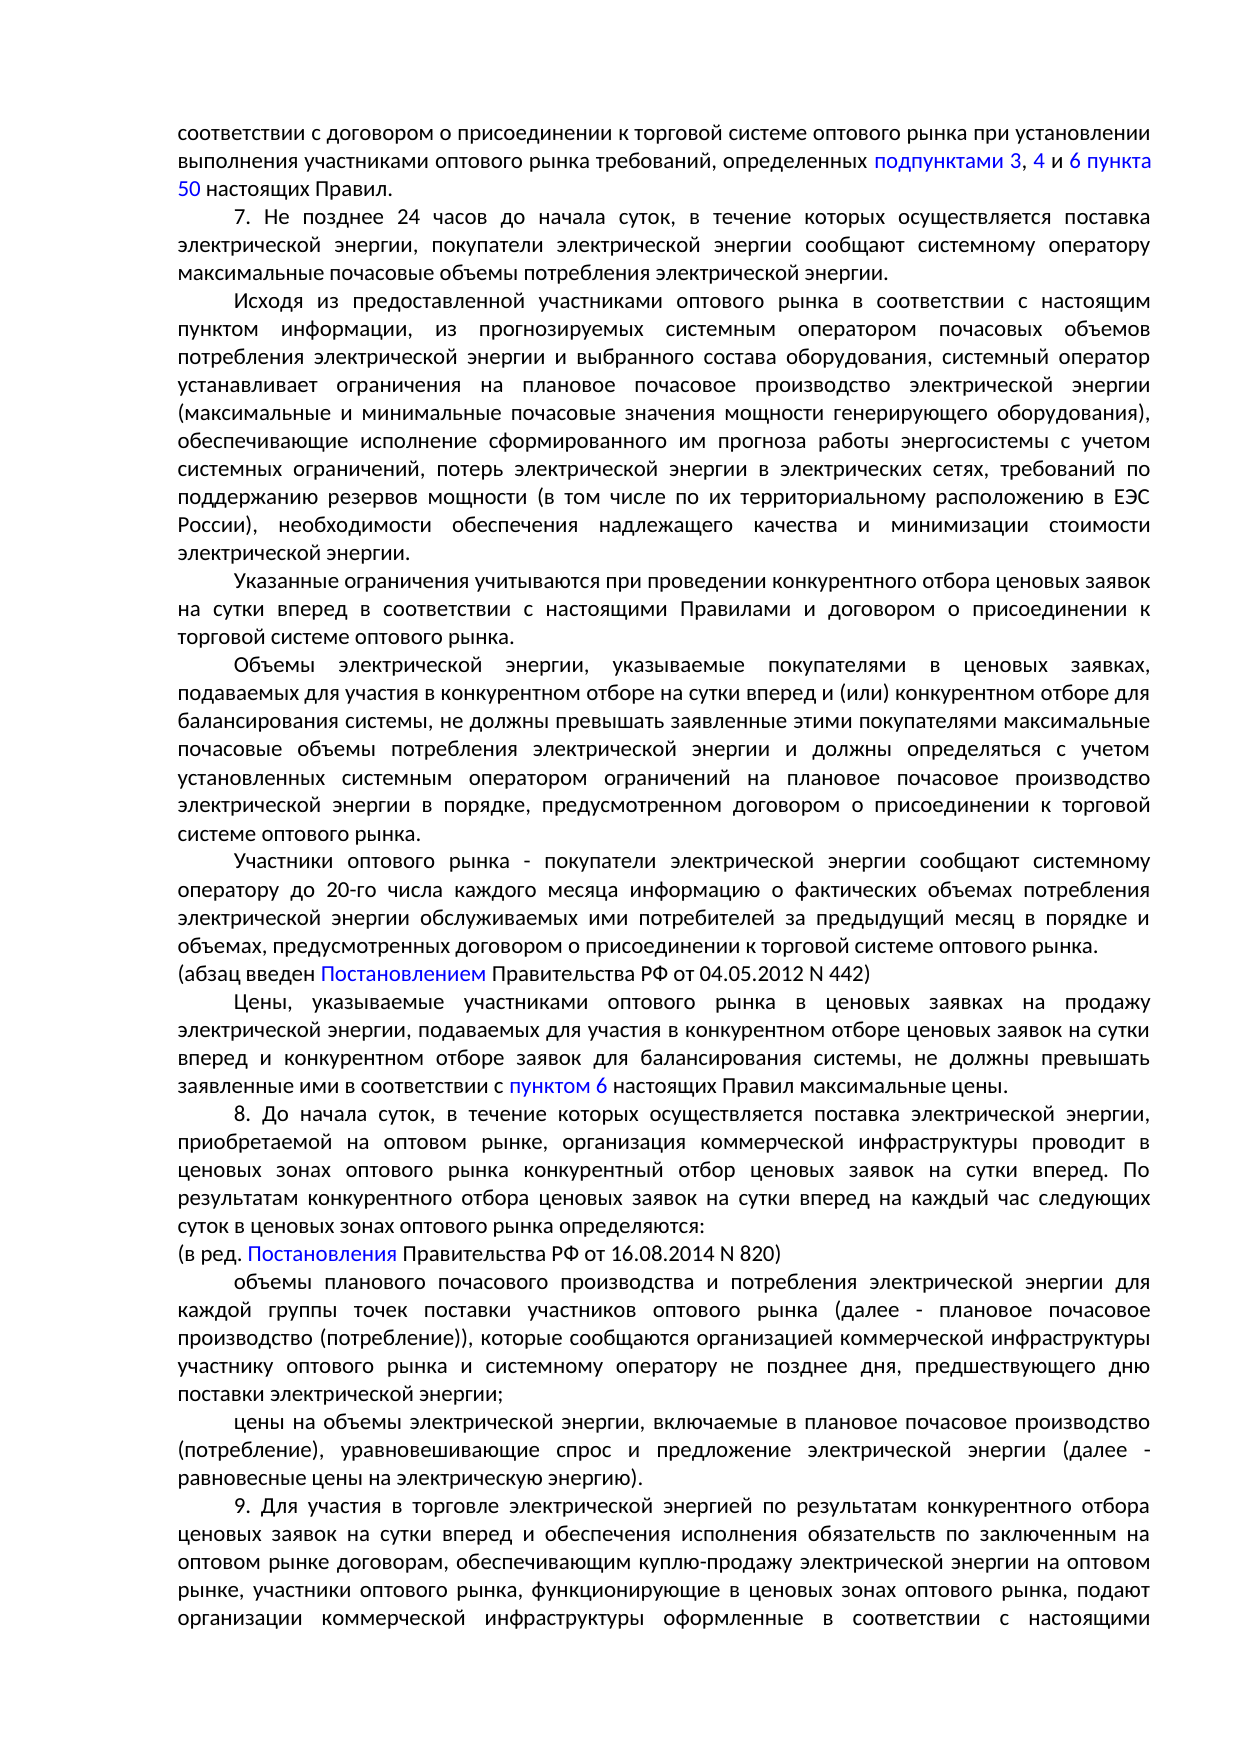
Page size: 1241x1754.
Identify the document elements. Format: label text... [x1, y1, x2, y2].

text Указанные ограничения учитываются при проведении конкурентного отбора ценовых заявок на сутки вперед в соответствии с настоящими Правилами и договором о присоединении к торговой системе оптового рынка. [177, 566, 1152, 651]
text (абзац введен Постановлением Правительства РФ от 04.05.2012 N 442) [177, 959, 1152, 987]
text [177, 118, 1152, 202]
text объемы планового почасового производства и потребления электрической энергии для каждой группы точек поставки участников оптового рынка (далее - плановое почасовое производство (потребление)), которые сообщаются организацией коммерческой инфраструктуры участнику оптового рынка и системному оператору не позднее дня, предшествующего дню поставки электрической энергии; [177, 1267, 1152, 1407]
text Объемы электрической энергии, указываемые покупателями в ценовых заявках, подаваемых для участия в конкурентном отборе на сутки вперед и (или) конкурентном отборе для балансирования системы, не должны превышать заявленные этими покупателями максимальные почасовые объемы потребления электрической энергии и должны определяться с учетом установленных системным оператором ограничений на плановое почасовое производство электрической энергии в порядке, предусмотренном договором о присоединении к торговой системе оптового рынка. [177, 651, 1152, 847]
text Исходя из предоставленной участниками оптового рынка в соответствии с настоящим пунктом информации, из прогнозируемых системным оператором почасовых объемов потребления электрической энергии и выбранного состава оборудования, системный оператор устанавливает ограничения на плановое почасовое производство электрической энергии (максимальные и минимальные почасовые значения мощности генерирующего оборудования), обеспечивающие исполнение сформированного им прогноза работы энергосистемы с учетом системных ограничений, потерь электрической энергии в электрических сетях, требований по поддержанию резервов мощности (в том числе по их территориальному расположению в ЕЭС России), необходимости обеспечения надлежащего качества и минимизации стоимости электрической энергии. [177, 286, 1152, 566]
text (в ред. Постановления Правительства РФ от 16.08.2014 N 820) [177, 1239, 1152, 1267]
text 7. Не позднее 24 часов до начала суток, в течение которых осуществляется поставка электрической энергии, покупатели электрической энергии сообщают системному оператору максимальные почасовые объемы потребления электрической энергии. [177, 202, 1152, 286]
text цены на объемы электрической энергии, включаемые в плановое почасовое производство (потребление), уравновешивающие спрос и предложение электрической энергии (далее - равновесные цены на электрическую энергию). [177, 1407, 1152, 1491]
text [177, 1491, 1152, 1631]
text 8. До начала суток, в течение которых осуществляется поставка электрической энергии, приобретаемой на оптовом рынке, организация коммерческой инфраструктуры проводит в ценовых зонах оптового рынка конкурентный отбор ценовых заявок на сутки вперед. По результатам конкурентного отбора ценовых заявок на сутки вперед на каждый час следующих суток в ценовых зонах оптового рынка определяются: [177, 1099, 1152, 1239]
text Участники оптового рынка - покупатели электрической энергии сообщают системному оператору до 20-го числа каждого месяца информацию о фактических объемах потребления электрической энергии обслуживаемых ими потребителей за предыдущий месяц в порядке и объемах, предусмотренных договором о присоединении к торговой системе оптового рынка. [177, 847, 1152, 959]
text Цены, указываемые участниками оптового рынка в ценовых заявках на продажу электрической энергии, подаваемых для участия в конкурентном отборе ценовых заявок на сутки вперед и конкурентном отборе заявок для балансирования системы, не должны превышать заявленные ими в соответствии с пунктом 6 настоящих Правил максимальные цены. [177, 987, 1152, 1099]
